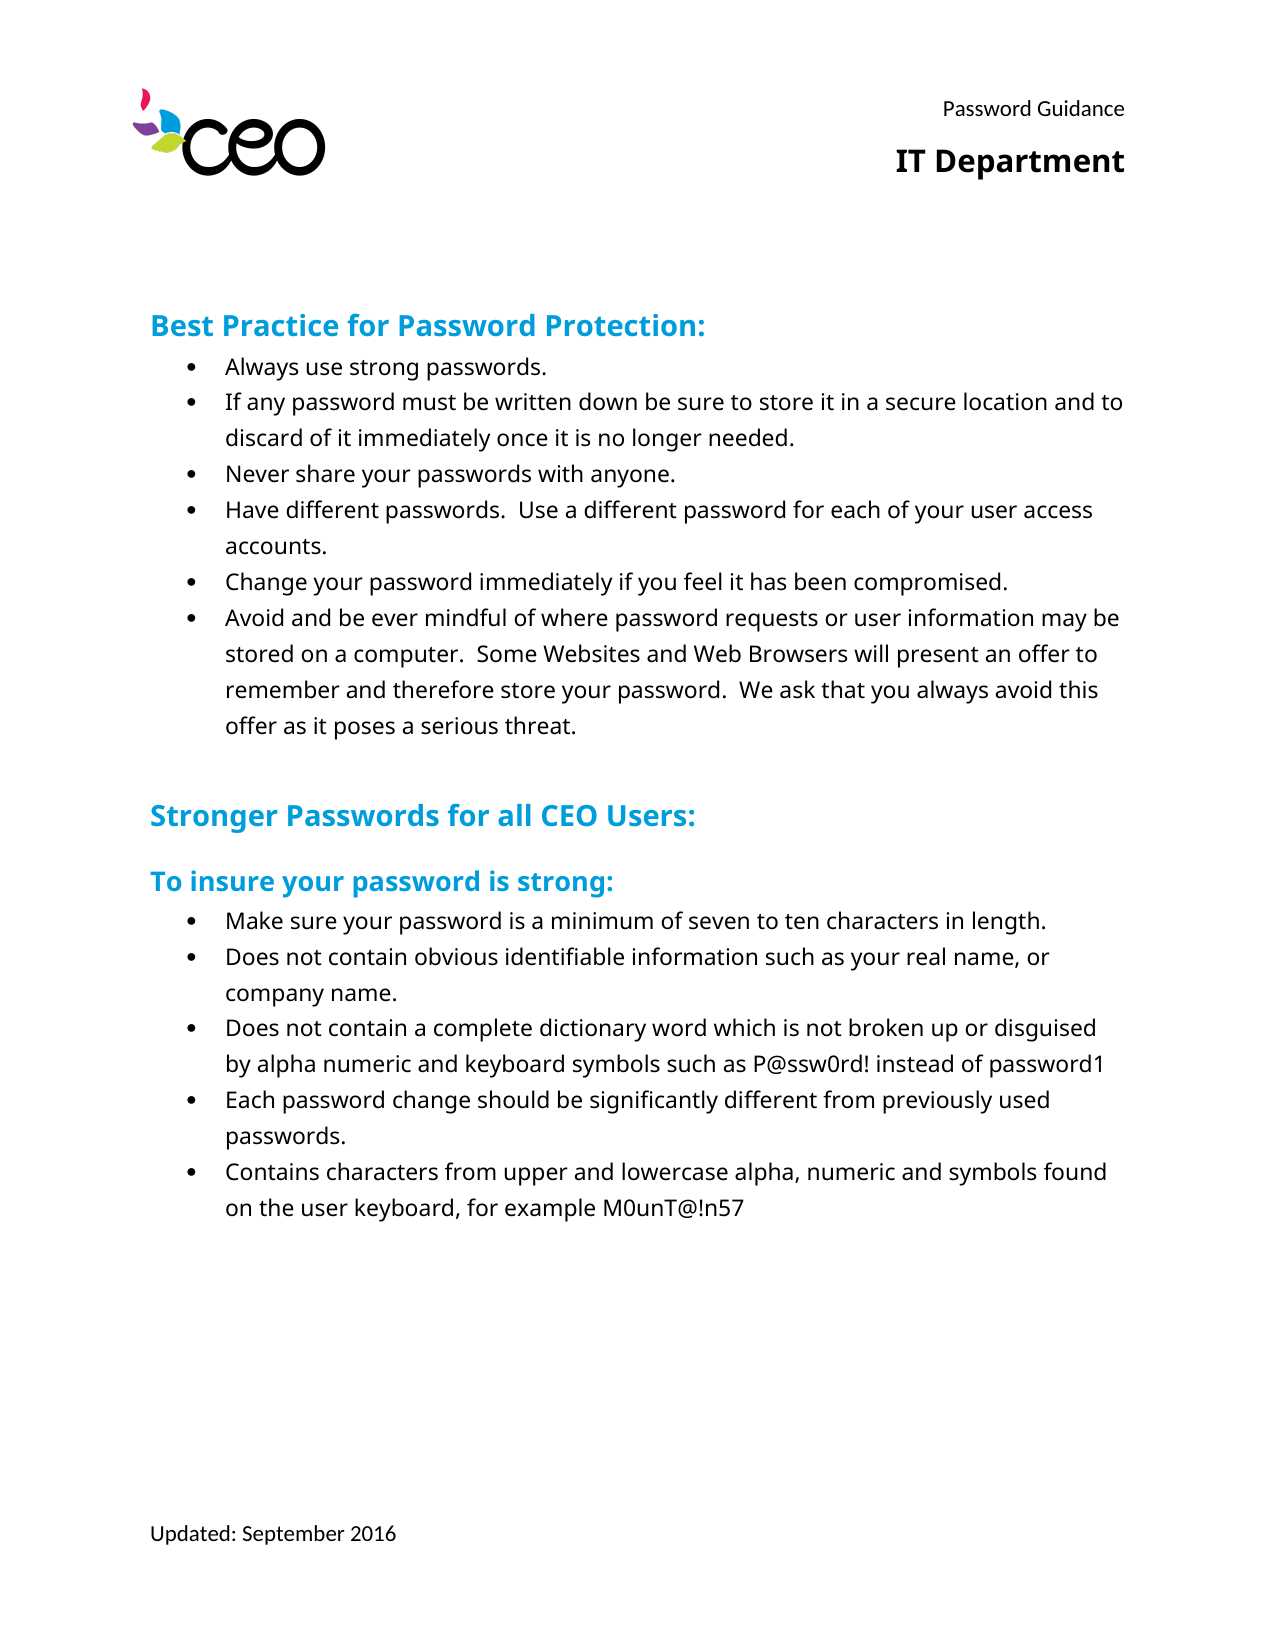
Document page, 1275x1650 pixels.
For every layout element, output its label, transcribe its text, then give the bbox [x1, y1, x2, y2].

list Does not contain obvious identifiable information such as your real name, or company name. [187, 941, 1125, 1008]
list Each password change should be significantly different from previously used passwords. [187, 1084, 1125, 1151]
list Change your password immediately if you feel it has been compromised. [187, 566, 1125, 597]
subtitle To insure your password is strong: [150, 862, 1125, 899]
list Does not contain a complete dictionary word which is not broken up or disguised by alpha numeric and keyboard symbols such as P@ssw0rd! instead of password1 [187, 1012, 1125, 1079]
subtitle Best Practice for Password Protection: [150, 305, 1125, 344]
list Never share your passwords with anyone. [187, 458, 1125, 489]
list Avoid and be ever mindful of where password requests or user information may be stored on a computer. Some Websites and Web Browsers will present an offer to remember and therefore store your password. We ask that you always avoid this offer as it poses a serious threat. [187, 602, 1125, 741]
picture [126, 78, 337, 179]
list Make sure your password is a minimum of seven to ten characters in length. [187, 904, 1125, 936]
list If any password must be written down be sure to store it in a secure location and to discard of it immediately once it is no longer needed. [187, 386, 1125, 453]
list Contains characters from upper and lowercase alpha, numeric and symbols found on the user keyboard, for example M0unT@!n57 [187, 1156, 1125, 1223]
subtitle Stronger Passwords for all CEO Users: [150, 796, 1125, 835]
list Always use strong passwords. [187, 350, 1125, 382]
list Have different passwords. Use a different password for each of your user access accounts. [187, 494, 1125, 561]
